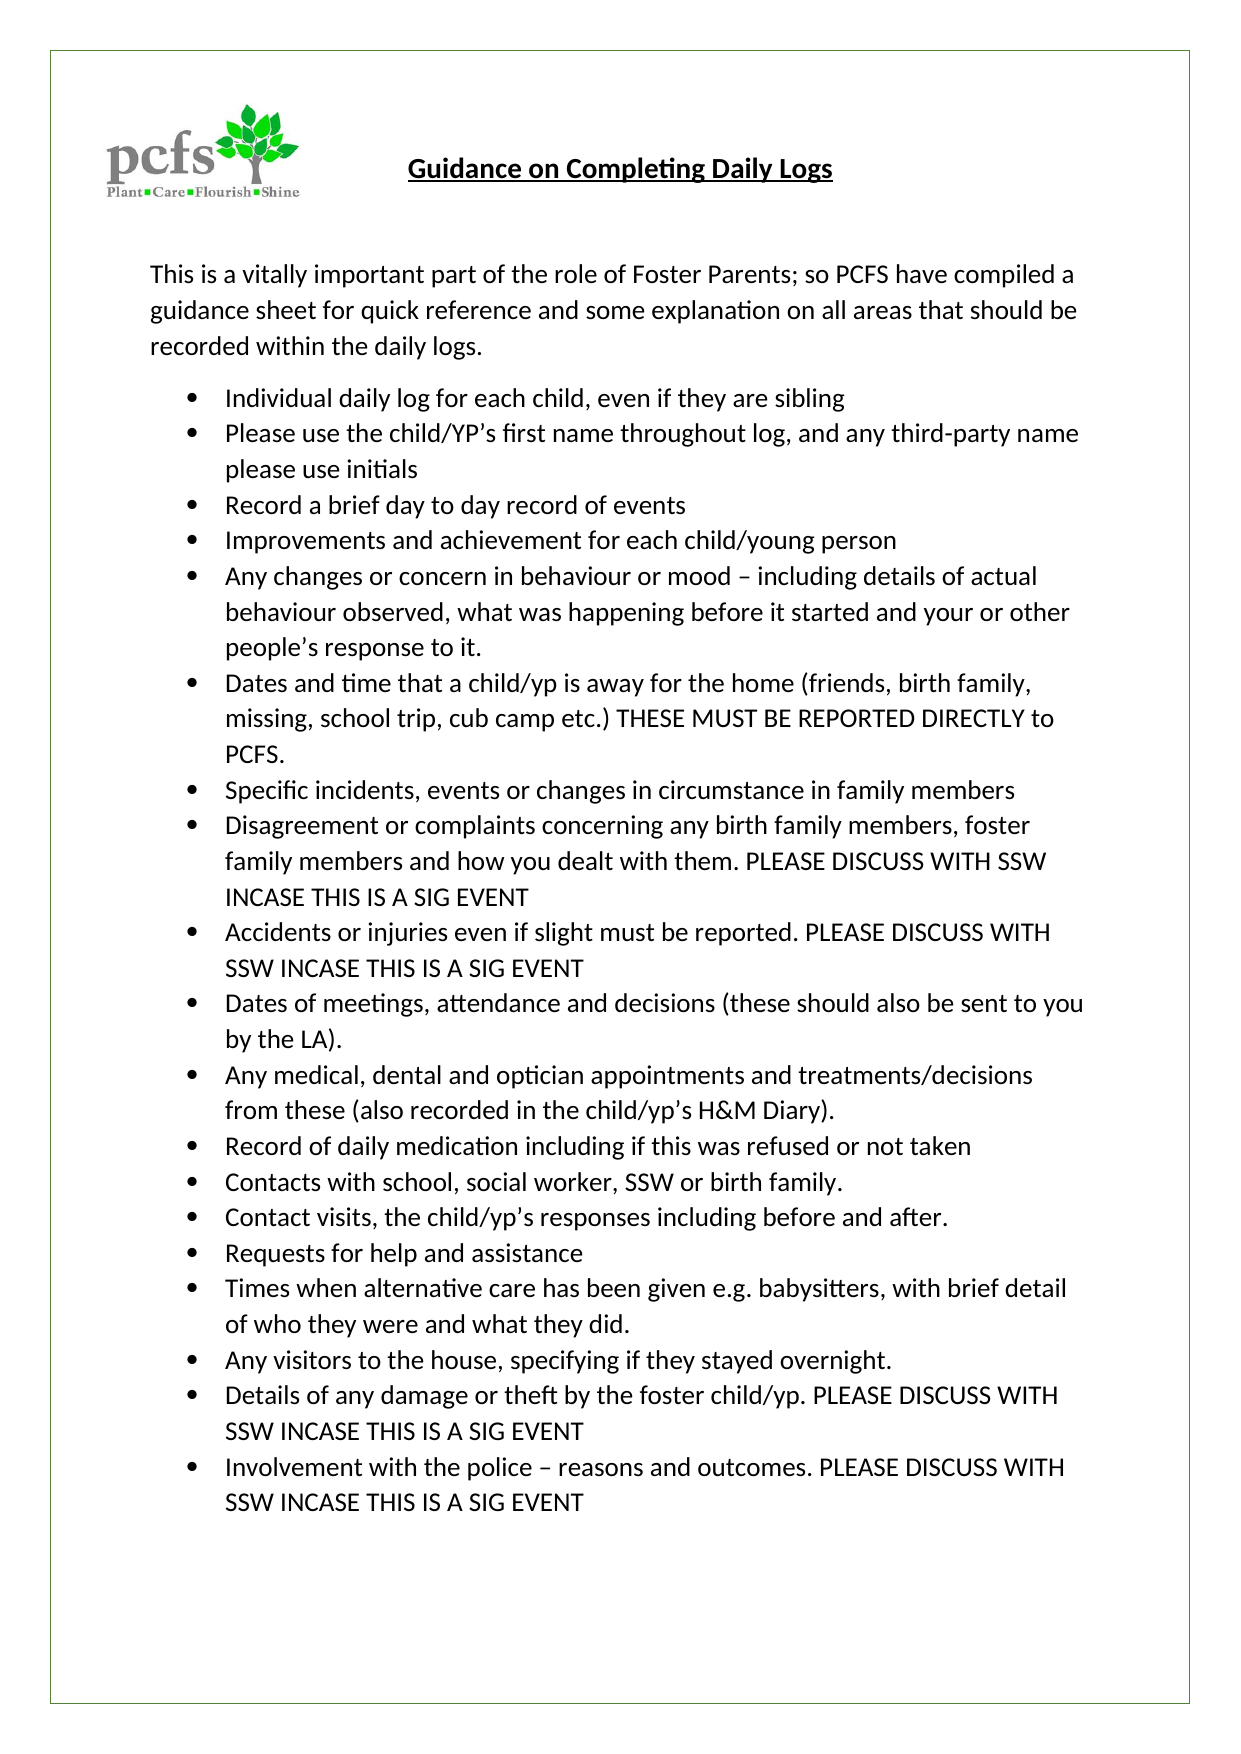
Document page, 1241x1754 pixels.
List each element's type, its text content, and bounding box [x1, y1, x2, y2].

list Dates and time that a child/yp is away for the home (friends, birth family, missing, school trip, cub camp etc.) THESE MUST BE REPORTED DIRECTLY to PCFS. [187, 666, 1090, 770]
list Contact visits, the child/yp’s responses including before and after. [187, 1200, 1090, 1233]
list Any visitors to the house, specifying if they stayed overnight. [187, 1343, 1090, 1376]
list Details of any damage or theft by the foster child/yp. PLEASE DISCUSS WITH SSW INCASE THIS IS A SIG EVENT [187, 1378, 1090, 1447]
list Specific incidents, events or changes in circumstance in family members [187, 773, 1090, 806]
list Please use the child/YP’s first name throughout log, and any third-party name please use initials [187, 417, 1090, 485]
list Individual daily log for each child, even if they are sibling [187, 381, 1090, 414]
list Dates of meetings, attendance and decisions (these should also be sent to you by the LA). [187, 987, 1090, 1055]
list Involvement with the police – reasons and outcomes. PLEASE DISCUSS WITH SSW INCASE THIS IS A SIG EVENT [187, 1450, 1090, 1518]
text Guidance on Completing Daily Logs [150, 150, 1090, 186]
list Requests for help and assistance [187, 1236, 1090, 1269]
list Any medical, dental and optician appointments and treatments/decisions from these (also recorded in the child/yp’s H&M Diary). [187, 1058, 1090, 1126]
list Disagreement or complaints concerning any birth family members, foster family members and how you dealt with them. PLEASE DISCUSS WITH SSW INCASE THIS IS A SIG EVENT [187, 808, 1090, 913]
text This is a vitally important part of the role of Foster Parents; so PCFS have compiled a guidance sheet for quick reference and some explanation on all areas that should be recorded within the daily logs. [150, 257, 1090, 362]
list Times when alternative care has been given e.g. babysitters, with brief detail of who they were and what they did. [187, 1272, 1090, 1340]
list Accidents or injuries even if slight must be reported. PLEASE DISCUSS WITH SSW INCASE THIS IS A SIG EVENT [187, 915, 1090, 984]
picture [103, 103, 302, 202]
list Record a brief day to day record of events [187, 488, 1090, 521]
list Improvements and achievement for each child/young person [187, 523, 1090, 556]
list Contacts with school, social worker, SSW or birth family. [187, 1165, 1090, 1198]
list Any changes or concern in behaviour or mood – including details of actual behaviour observed, what was happening before it started and your or other people’s response to it. [187, 559, 1090, 663]
list Record of daily medication including if this was refused or not taken [187, 1129, 1090, 1162]
